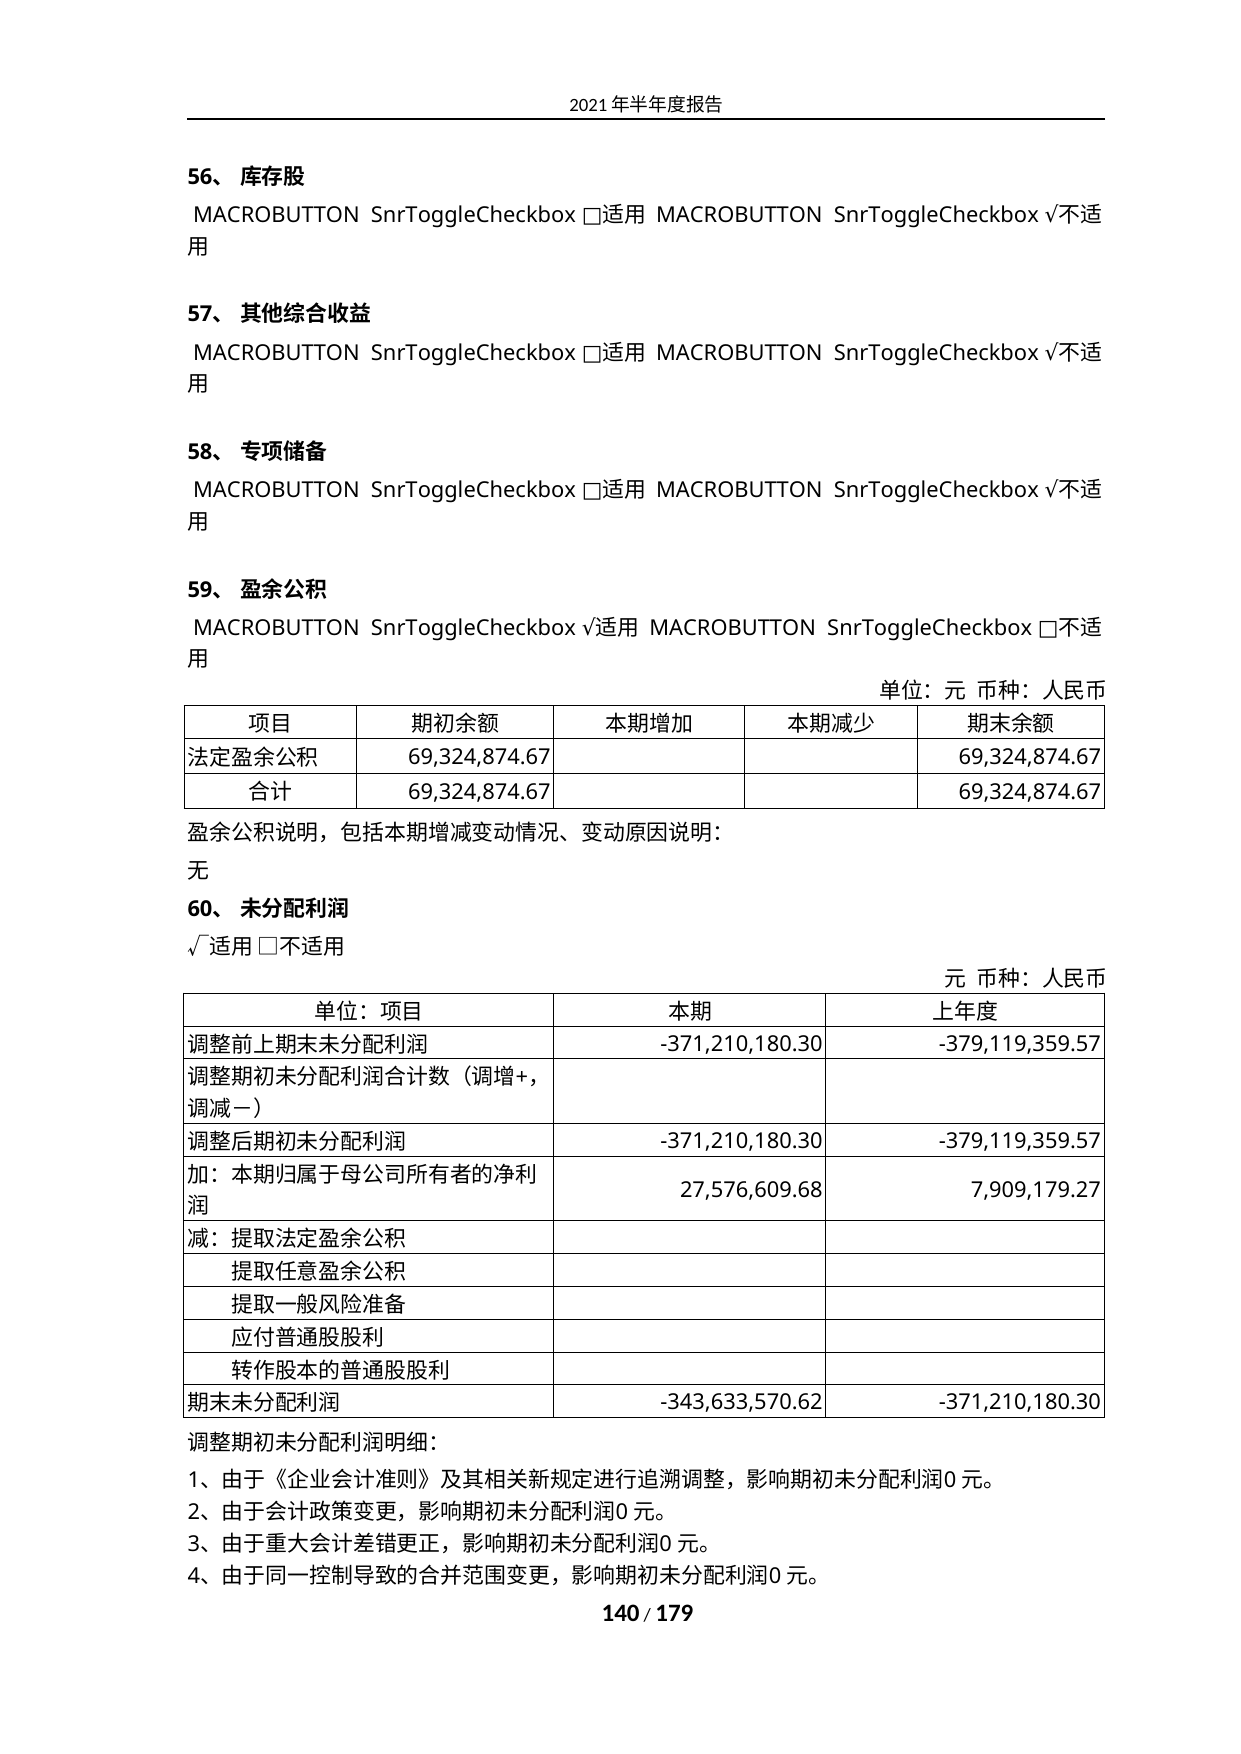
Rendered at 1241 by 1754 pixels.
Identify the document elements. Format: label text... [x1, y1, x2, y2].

subtitle 未分配利润 [187, 891, 1107, 923]
